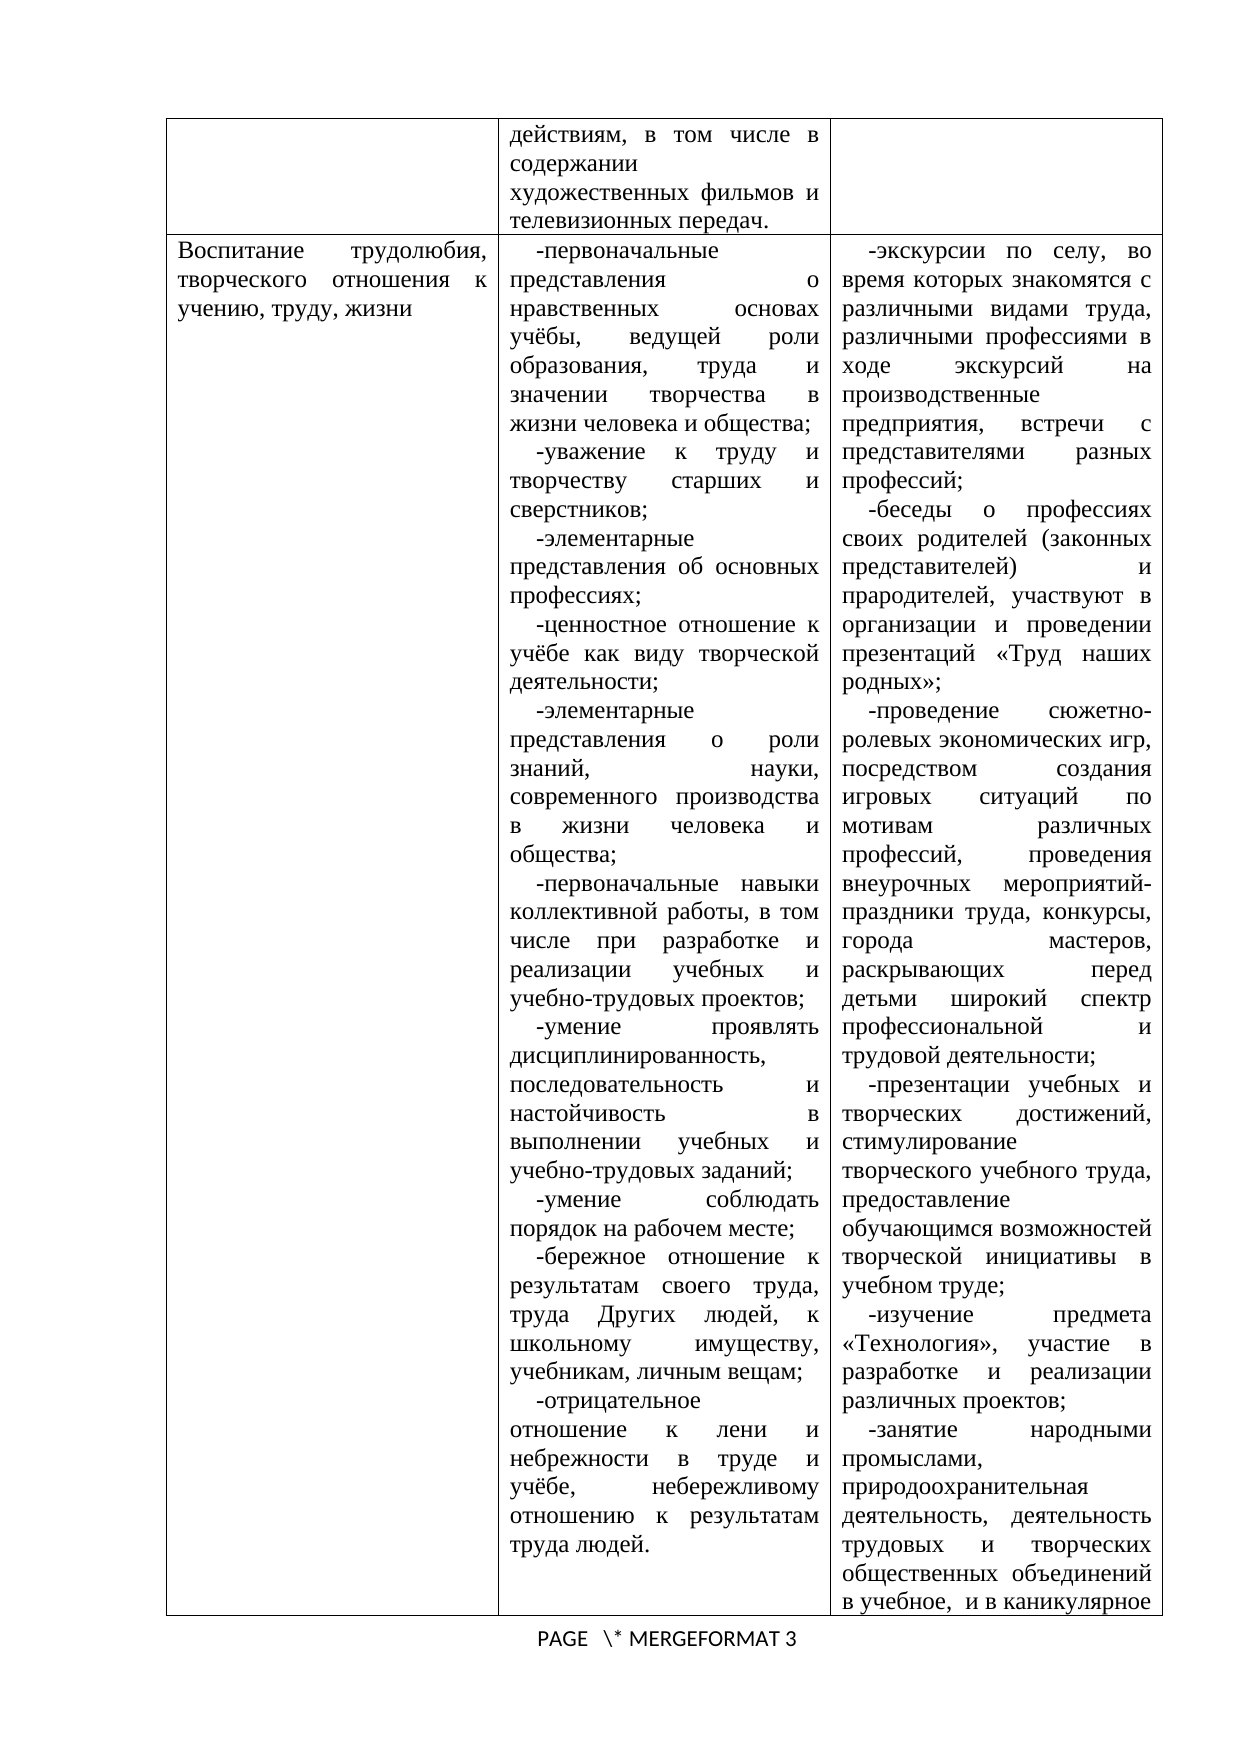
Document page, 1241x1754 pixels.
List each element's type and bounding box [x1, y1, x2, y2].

table_cell [167, 235, 498, 1615]
table_cell [499, 119, 830, 234]
table_cell [167, 119, 498, 234]
table_cell [831, 119, 1162, 234]
table_cell [831, 235, 1162, 1615]
table_cell [499, 235, 830, 1615]
